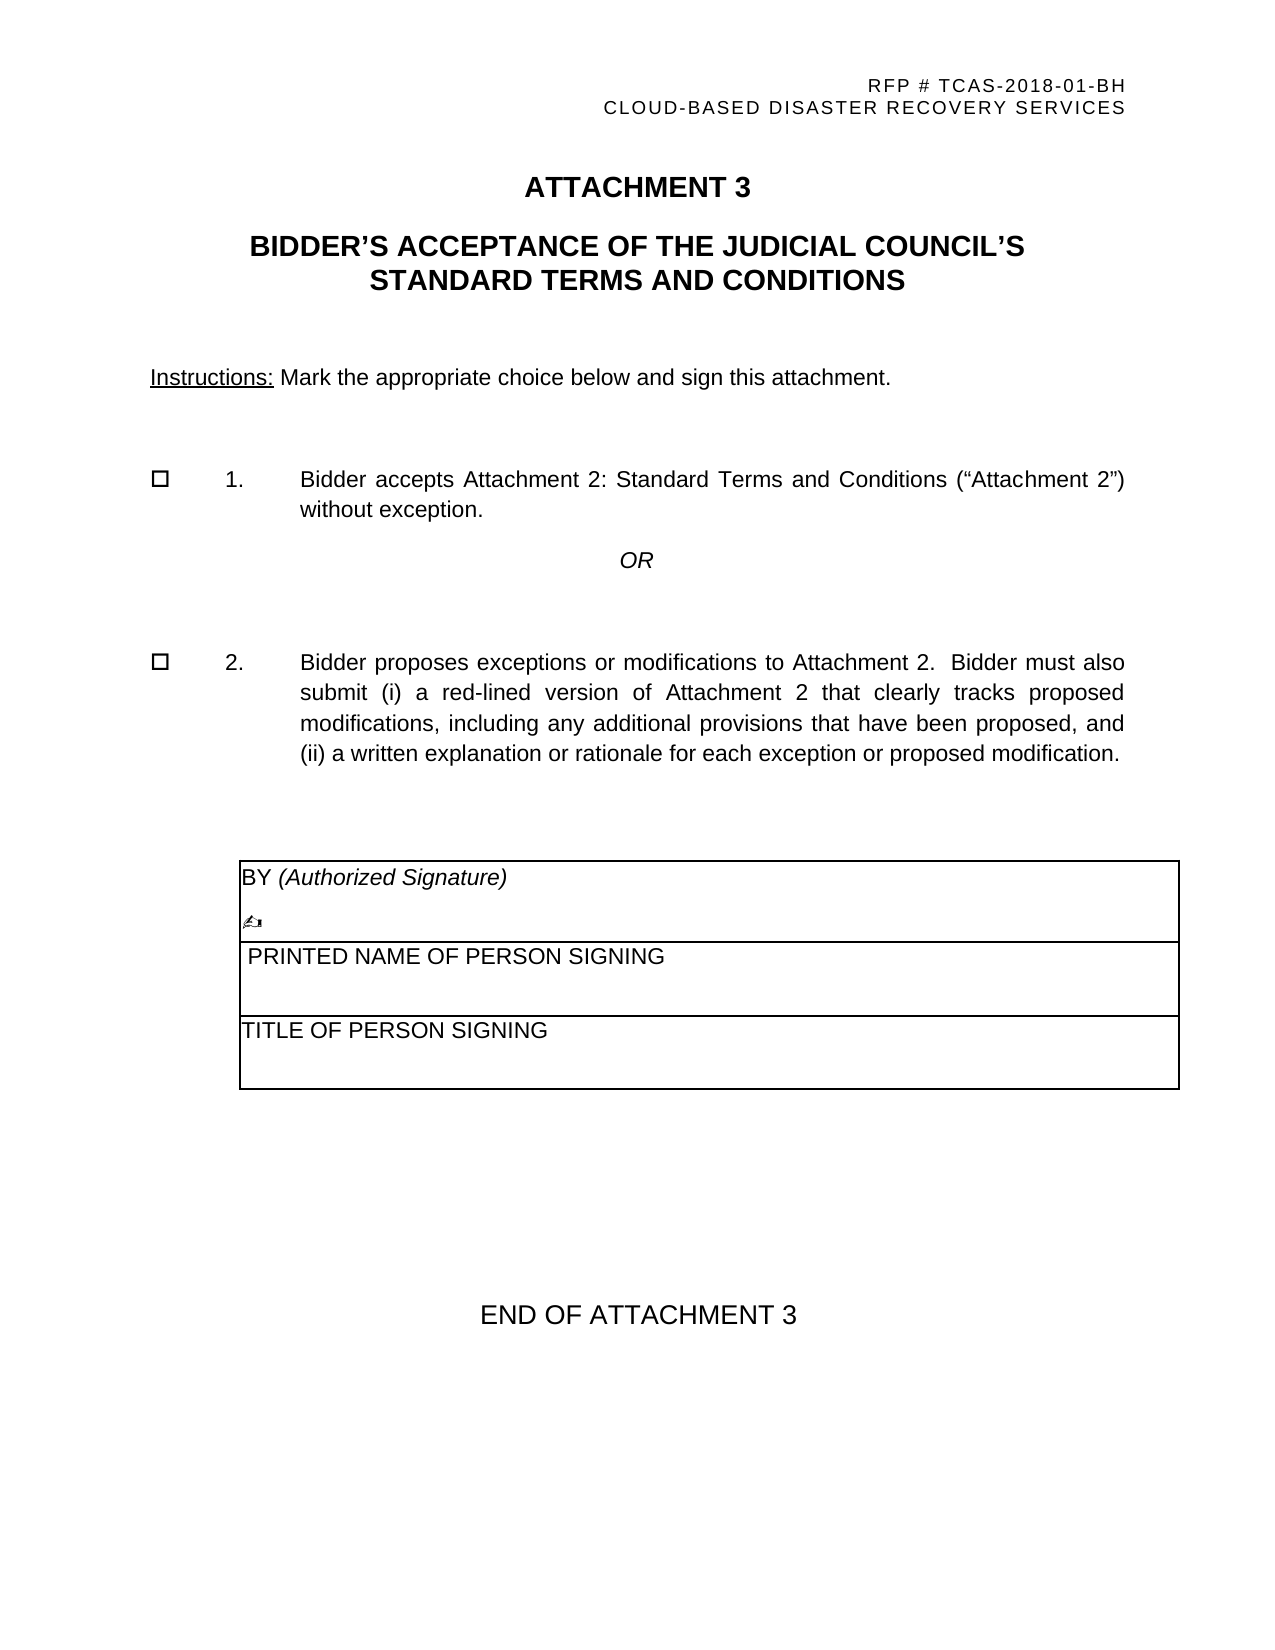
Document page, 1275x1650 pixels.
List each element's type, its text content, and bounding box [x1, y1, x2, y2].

text END OF ATTACHMENT 3 [150, 1304, 1127, 1329]
text Instructions: Mark the appropriate choice below and sign this attachment. [150, 364, 1125, 390]
text OR [150, 547, 1125, 573]
text 1. Bidder accepts Attachment 2: Standard Terms and Conditions (“Attachment 2”) without exception. [150, 466, 1125, 522]
table_header BY (Authorized Signature) [241, 862, 1178, 941]
text 2. Bidder proposes exceptions or modifications to Attachment 2. Bidder must also submit (i) a red-lined version of Attachment 2 that clearly tracks proposed modifications, including any additional provisions that have been proposed, and (ii) a written explanation or rationale for each exception or proposed modification. [150, 649, 1125, 766]
text BIDDER’S ACCEPTANCE OF THE JUDICIAL COUNCIL’S [150, 229, 1125, 263]
table_cell TITLE of person signing [241, 1017, 1178, 1088]
table_cell PRINTED NAME OF PERSON SIGNING [241, 943, 1178, 1014]
text STANDARD TERMS AND CONDITIONS [150, 263, 1125, 297]
text ATTACHMENT 3 [150, 170, 1125, 204]
